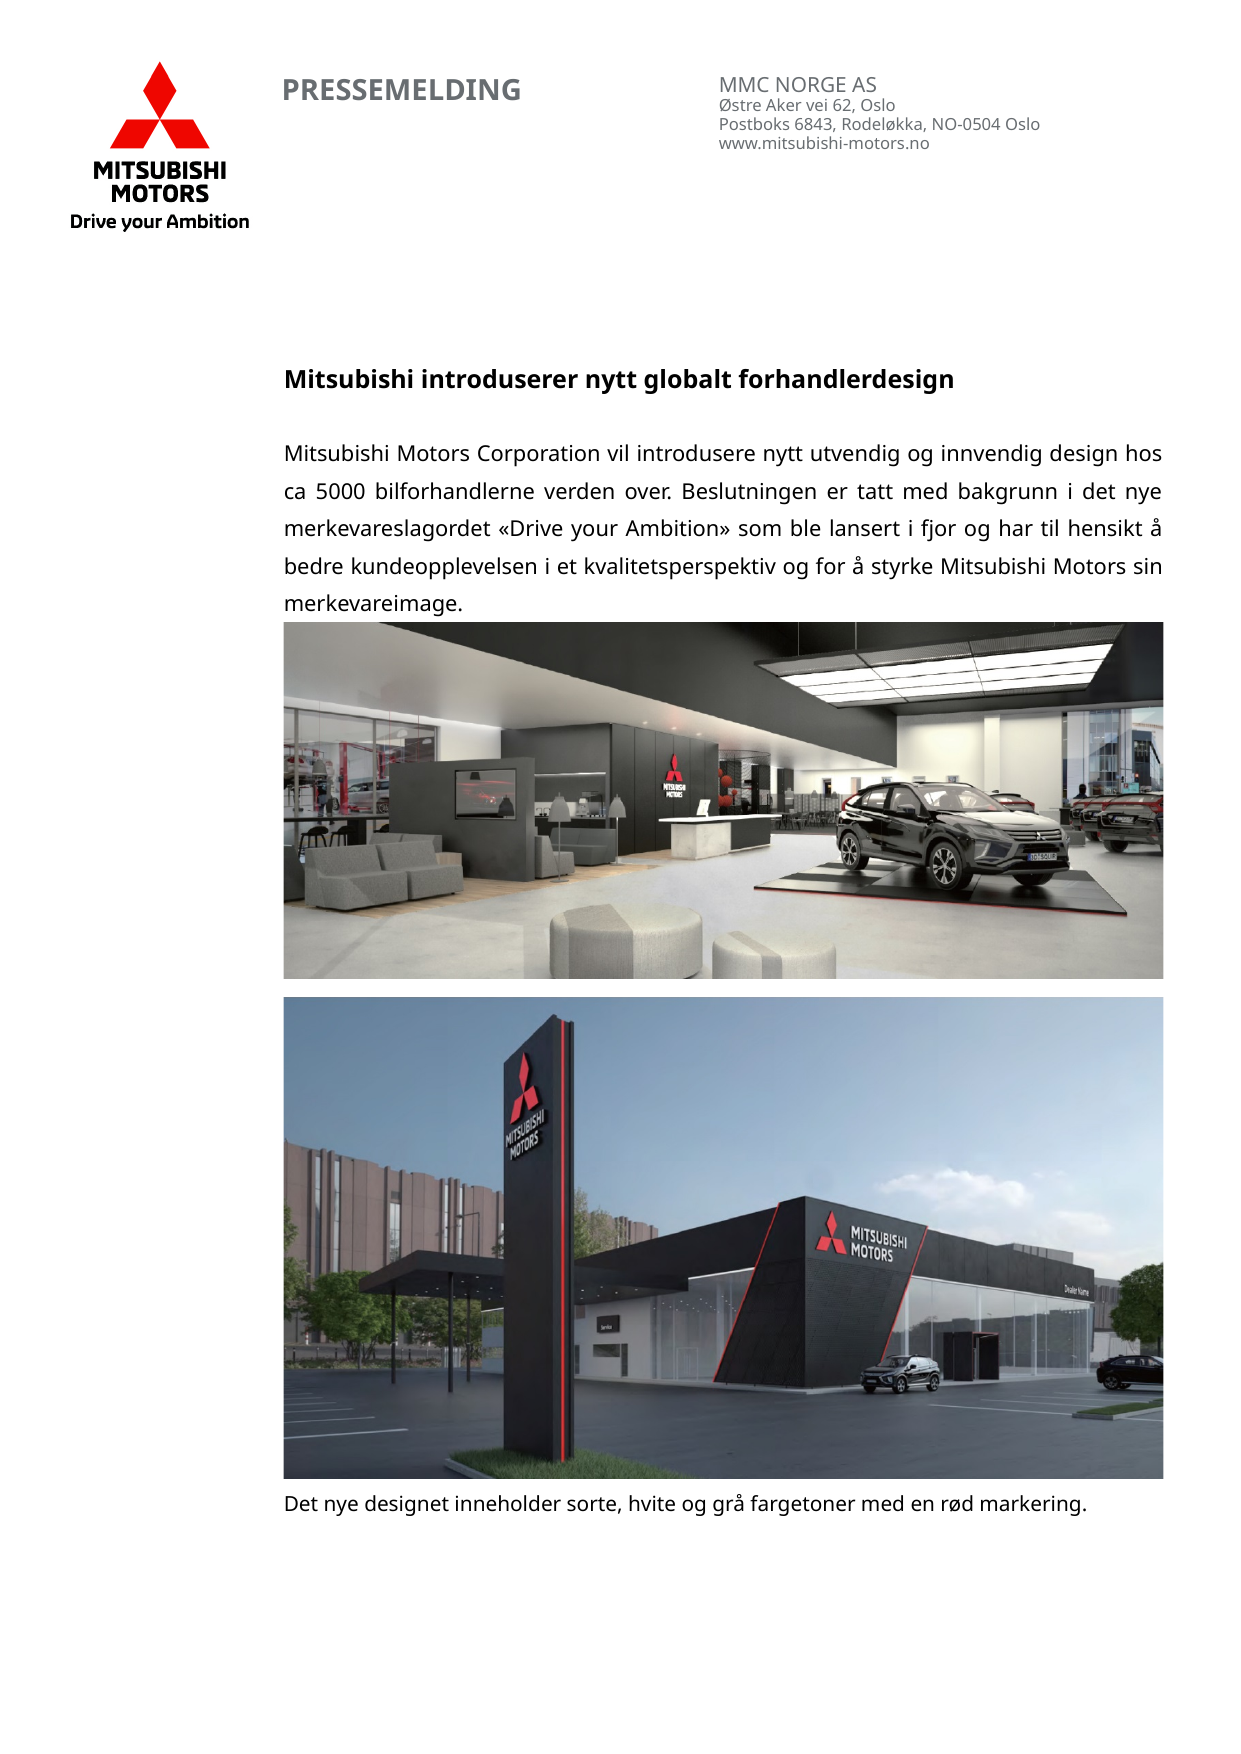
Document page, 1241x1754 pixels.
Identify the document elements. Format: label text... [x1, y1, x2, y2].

text Det nye designet inneholder sorte, hvite og grå fargetoner med en rød markering. [283, 1479, 1163, 1522]
picture [283, 622, 1164, 979]
picture [283, 997, 1164, 1479]
text Mitsubishi Motors Corporation vil introdusere nytt utvendig og innvendig design hos ca 5000 bilforhandlerne verden over. Beslutningen er tatt med bakgrunn i det nye merkevareslagordet «Drive your Ambition» som ble lansert i fjor og har til hensikt å bedre kundeopplevelsen i et kvalitetsperspektiv og for å styrke Mitsubishi Motors sin merkevareimage. [283, 434, 1163, 622]
picture [0, 0, 284, 232]
text Mitsubishi introduserer nytt globalt forhandlerdesign [283, 359, 1163, 397]
